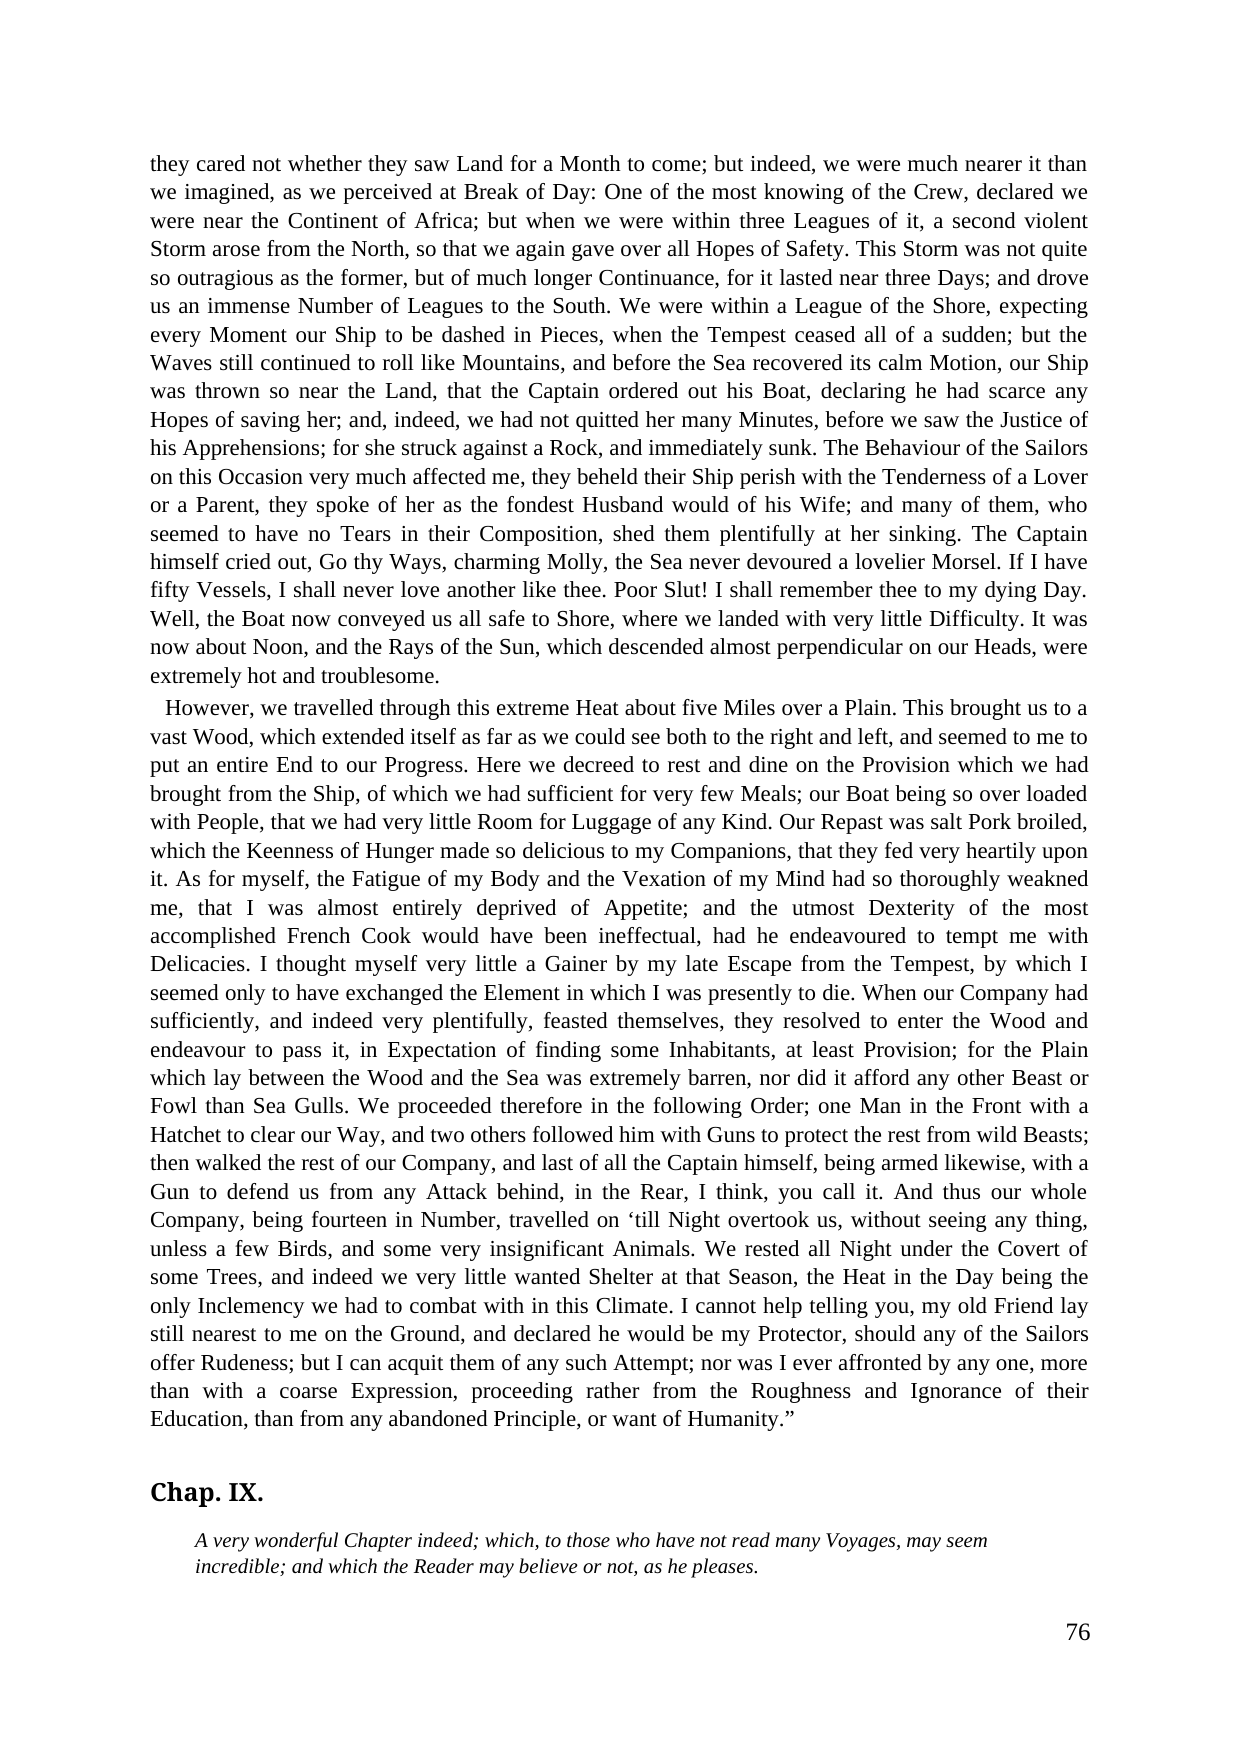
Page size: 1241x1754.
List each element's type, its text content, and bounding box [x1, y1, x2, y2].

subtitle Chap. IX. [150, 1475, 1090, 1509]
text However, we travelled through this extreme Heat about five Miles over a Plain. This brought us to a vast Wood, which extended itself as far as we could see both to the right and left, and seemed to me to put an entire End to our Progress. Here we decreed to rest and dine on the Provision which we had brought from the Ship, of which we had sufficient for very few Meals; our Boat being so over loaded with People, that we had very little Room for Luggage of any Kind. Our Repast was salt Pork broiled, which the Keenness of Hunger made so delicious to my Companions, that they fed very heartily upon it. As for myself, the Fatigue of my Body and the Vexation of my Mind had so thoroughly weakned me, that I was almost entirely deprived of Appetite; and the utmost Dexterity of the most accomplished French Cook would have been ineffectual, had he endeavoured to tempt me with Delicacies. I thought myself very little a Gainer by my late Escape from the Tempest, by which I seemed only to have exchanged the Element in which I was presently to die. When our Company had sufficiently, and indeed very plentifully, feasted themselves, they resolved to enter the Wood and endeavour to pass it, in Expectation of finding some Inhabitants, at least Provision; for the Plain which lay between the Wood and the Sea was extremely barren, nor did it afford any other Beast or Fowl than Sea Gulls. We proceeded therefore in the following Order; one Man in the Front with a Hatchet to clear our Way, and two others followed him with Guns to protect the rest from wild Beasts; then walked the rest of our Company, and last of all the Captain himself, being armed likewise, with a Gun to defend us from any Attack behind, in the Rear, I think, you call it. And thus our whole Company, being fourteen in Number, travelled on ‘till Night overtook us, without seeing any thing, unless a few Birds, and some very insignificant Animals. We rested all Night under the Covert of some Trees, and indeed we very little wanted Shelter at that Season, the Heat in the Day being the only Inclemency we had to combat with in this Climate. I cannot help telling you, my old Friend lay still nearest to me on the Ground, and declared he would be my Protector, should any of the Sailors offer Rudeness; but I can acquit them of any such Attempt; nor was I ever affronted by any one, more than with a coarse Expression, proceeding rather from the Roughness and Ignorance of their Education, than from any abandoned Principle, or want of Humanity.” [150, 694, 1090, 1432]
text A very wonderful Chapter indeed; which, to those who have not read many Voyages, may seem incredible; and which the Reader may believe or not, as he pleases. [195, 1528, 1060, 1578]
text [150, 150, 1090, 688]
